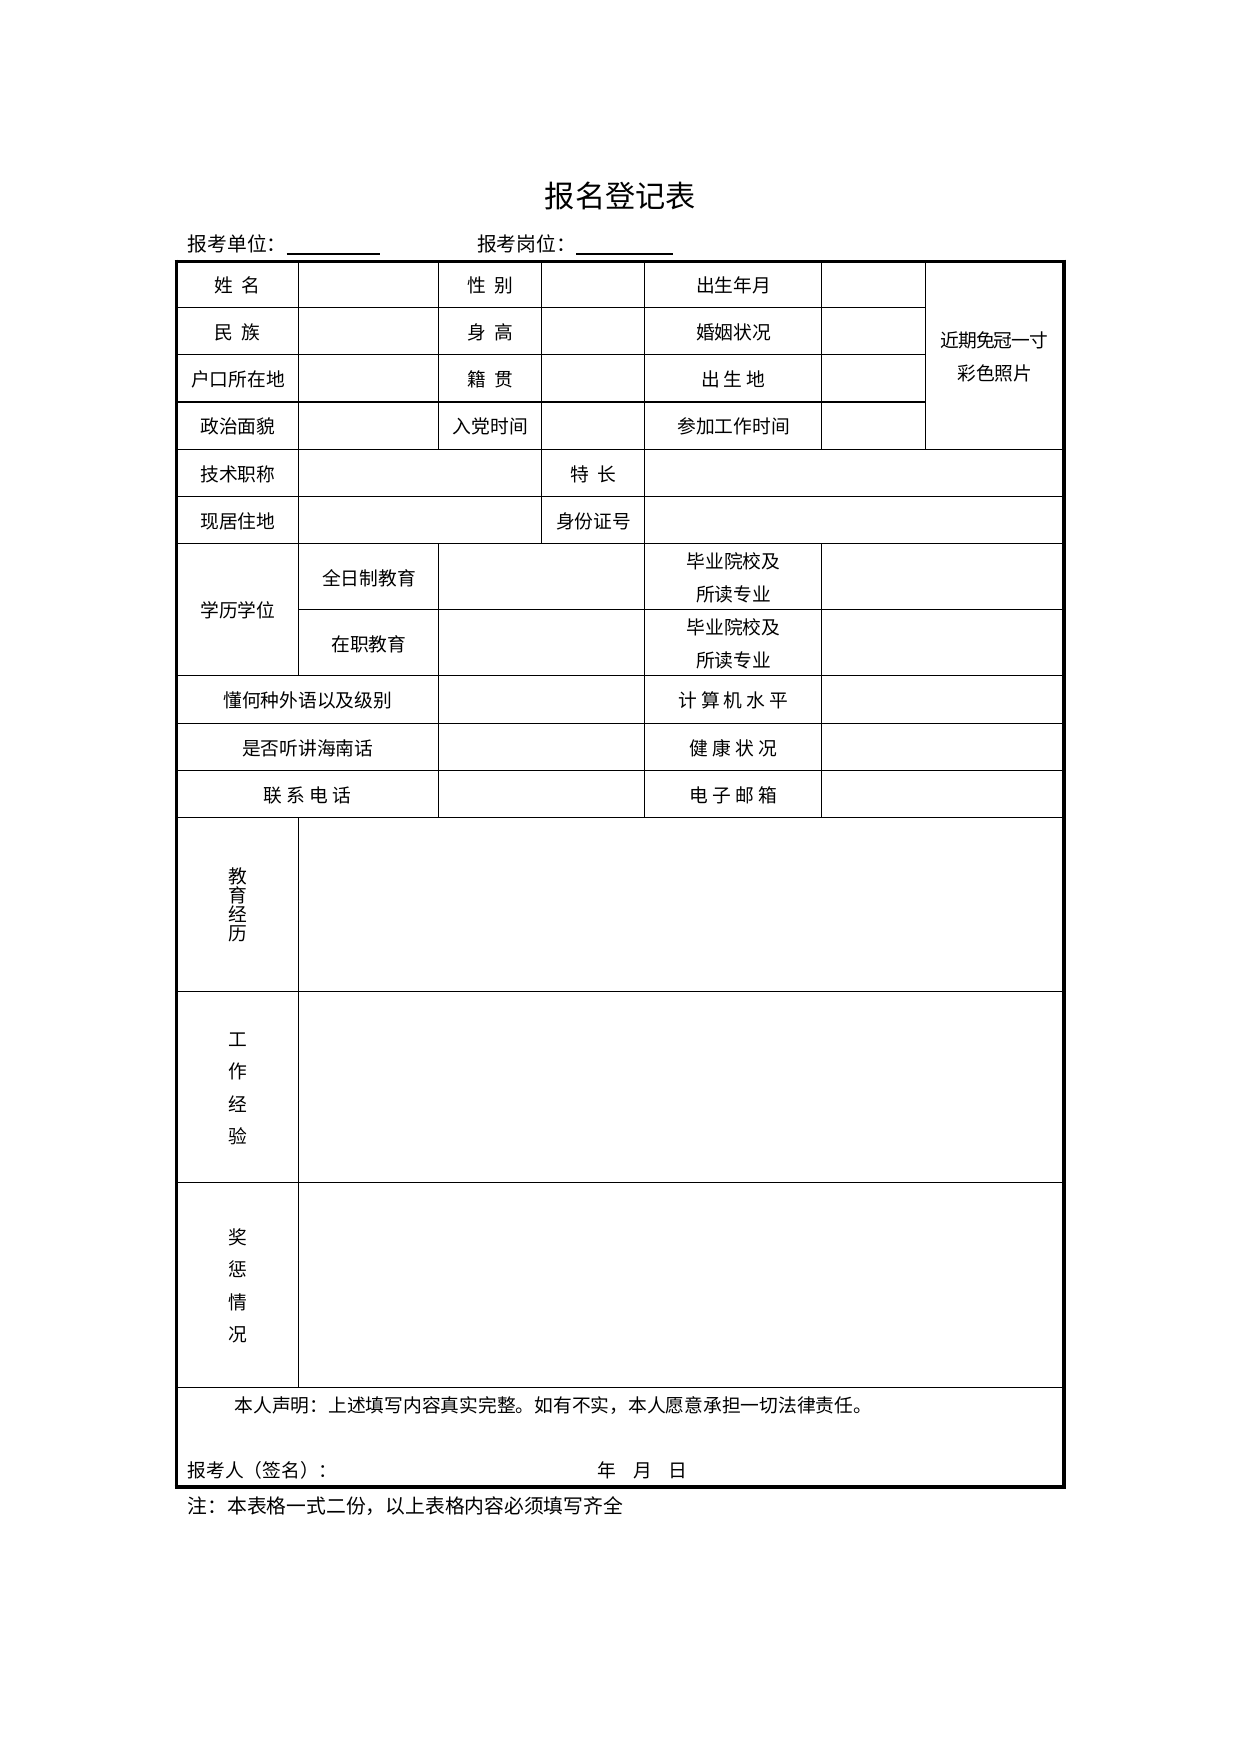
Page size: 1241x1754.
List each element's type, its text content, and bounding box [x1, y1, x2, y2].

table_cell [542, 355, 644, 401]
table_cell [822, 544, 1062, 609]
table_cell [542, 403, 644, 449]
table_cell 工 作 经 验 [178, 992, 298, 1182]
table_cell 电 子 邮 箱 [645, 771, 821, 817]
table_cell [645, 450, 1062, 496]
table_cell 是否听讲海南话 [178, 724, 438, 770]
table_cell 本人声明：上述填写内容真实完整。如有不实，本人愿意承担一切法律责任。 报考人（签名）： 年 月 日 [178, 1388, 1062, 1485]
table_cell 联 系 电 话 [178, 771, 438, 817]
table_cell [822, 403, 925, 449]
text 报考单位： 报考岗位： [187, 227, 1053, 259]
table_cell [299, 497, 541, 543]
table_cell 全日制教育 [299, 544, 438, 609]
table_cell 身 高 [439, 308, 541, 354]
table_cell [299, 308, 438, 354]
table_cell [542, 308, 644, 354]
table_cell [822, 724, 1062, 770]
table_cell [439, 724, 644, 770]
table_cell [299, 450, 541, 496]
table_cell 籍 贯 [439, 355, 541, 401]
table_cell 婚姻状况 [645, 308, 821, 354]
table_header 出生年月 [645, 263, 821, 307]
table_cell 技术职称 [178, 450, 298, 496]
table_cell 入党时间 [439, 403, 541, 449]
table_cell [822, 610, 1062, 675]
table_cell [439, 544, 644, 609]
table_cell [822, 676, 1062, 723]
table_cell 健 康 状 况 [645, 724, 821, 770]
table_cell [299, 403, 438, 449]
table_header 姓 名 [178, 263, 298, 307]
table_cell [299, 992, 1062, 1182]
table_header [299, 263, 438, 307]
table_cell [822, 308, 925, 354]
table_cell 学历学位 [178, 544, 298, 675]
table_cell 特 长 [542, 450, 644, 496]
table_cell 计 算 机 水 平 [645, 676, 821, 723]
table_cell 毕业院校及 所读专业 [645, 610, 821, 675]
table_header 性 别 [439, 263, 541, 307]
table_cell [645, 497, 1062, 543]
table_cell [439, 771, 644, 817]
table_header [542, 263, 644, 307]
table_cell 在职教育 [299, 610, 438, 675]
table_cell 身份证号 [542, 497, 644, 543]
table_cell [299, 1183, 1062, 1387]
table_cell 教育经历 [178, 818, 298, 991]
table_cell [299, 818, 1062, 991]
table_cell 民 族 [178, 308, 298, 354]
table_cell [822, 771, 1062, 817]
text 注：本表格一式二份，以上表格内容必须填写齐全 [187, 1489, 1053, 1521]
text 报名登记表 [187, 162, 1053, 227]
table_cell [822, 355, 925, 401]
table_cell 户口所在地 [178, 355, 298, 401]
table_cell 现居住地 [178, 497, 298, 543]
table_cell 出 生 地 [645, 355, 821, 401]
table_cell 参加工作时间 [645, 403, 821, 449]
table_cell 奖 惩 情 况 [178, 1183, 298, 1387]
table_cell 懂何种外语以及级别 [178, 676, 438, 723]
table_cell 政治面貌 [178, 403, 298, 449]
table_cell [439, 676, 644, 723]
table_cell [439, 610, 644, 675]
table_cell 毕业院校及 所读专业 [645, 544, 821, 609]
table_cell [299, 355, 438, 401]
table_header [822, 263, 925, 307]
table_header 近期免冠一寸 彩色照片 [926, 263, 1062, 449]
